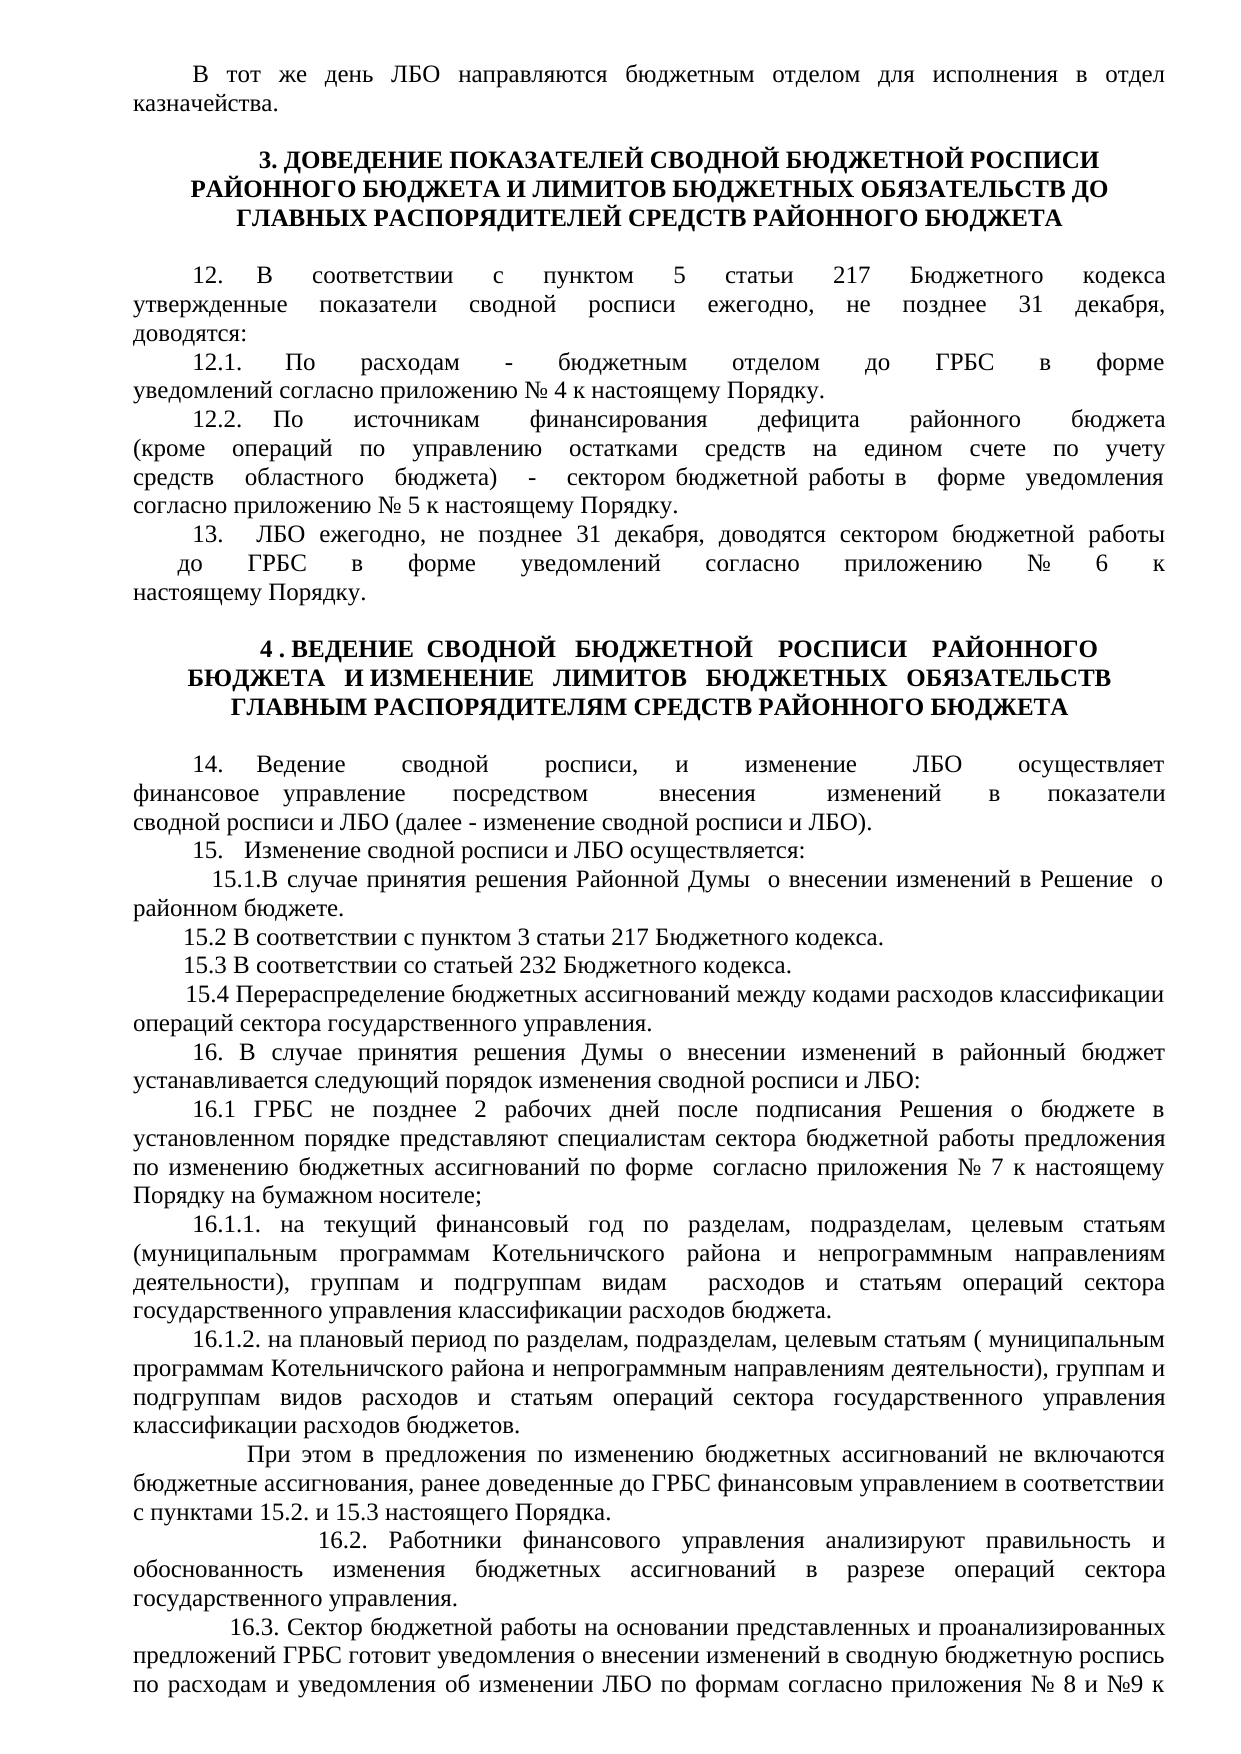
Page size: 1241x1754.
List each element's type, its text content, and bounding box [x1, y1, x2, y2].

text 13. ЛБО ежегодно, не позднее 31 декабря, доводятся сектором бюджетной работы до ГРБС в форме уведомлений согласно приложению № 6 к настоящему Порядку. [133, 519, 1166, 605]
text 16.2. Работники финансового управления анализируют правильность и обоснованность изменения бюджетных ассигнований в разрезе операций сектора государственного управления. [133, 1525, 1166, 1612]
text 3. ДОВЕДЕНИЕ ПОКАЗАТЕЛЕЙ СВОДНОЙ БЮДЖЕТНОЙ РОСПИСИ РАЙОННОГО БЮДЖЕТА И ЛИМИТОВ БЮДЖЕТНЫХ ОБЯЗАТЕЛЬСТВ ДО ГЛАВНЫХ РАСПОРЯДИТЕЛЕЙ СРЕДСТВ РАЙОННОГО БЮДЖЕТА [133, 145, 1166, 232]
text В тот же день ЛБО направляются бюджетным отделом для исполнения в отдел казначейства. [133, 59, 1166, 117]
text 12.1. По расходам - бюджетным отделом до ГРБС в форме уведомлений согласно приложению № 4 к настоящему Порядку. [133, 347, 1166, 404]
text 15.1.В случае принятия решения Районной Думы о внесении изменений в Решение о районном бюджете. [133, 864, 1166, 922]
text 14. Ведение сводной росписи, и изменение ЛБО осуществляет финансовое управление посредством внесения изменений в показатели сводной росписи и ЛБО (далее - изменение сводной росписи и ЛБО). [133, 749, 1166, 835]
text 4 . ВЕДЕНИЕ СВОДНОЙ БЮДЖЕТНОЙ РОСПИСИ РАЙОННОГО БЮДЖЕТА И ИЗМЕНЕНИЕ ЛИМИТОВ БЮДЖЕТНЫХ ОБЯЗАТЕЛЬСТВ ГЛАВНЫМ РАСПОРЯДИТЕЛЯМ СРЕДСТВ РАЙОННОГО БЮДЖЕТА [133, 634, 1166, 720]
text 16.1 ГРБС не позднее 2 рабочих дней после подписания Решения о бюджете в установленном порядке представляют специалистам сектора бюджетной работы предложения по изменению бюджетных ассигнований по форме согласно приложения № 7 к настоящему Порядку на бумажном носителе; [133, 1094, 1166, 1209]
text 16.1.2. на плановый период по разделам, подразделам, целевым статьям ( муниципальным программам Котельничского района и непрограммным направлениям деятельности), группам и подгруппам видов расходов и статьям операций сектора государственного управления классификации расходов бюджетов. [133, 1324, 1166, 1439]
text 12.2. По источникам финансирования дефицита районного бюджета (кроме операций по управлению остатками средств на едином счете по учету средств областного бюджета) - сектором бюджетной работы в форме уведомления согласно приложению № 5 к настоящему Порядку. [133, 404, 1166, 519]
text 15.2 В соответствии с пунктом 3 статьи 217 Бюджетного кодекса. [133, 922, 1166, 950]
text 12. В соответствии с пунктом 5 статьи 217 Бюджетного кодекса утвержденные показатели сводной росписи ежегодно, не позднее 31 декабря, доводятся: [133, 260, 1166, 347]
text 15. Изменение сводной росписи и ЛБО осуществляется: [133, 835, 1166, 864]
text 15.3 В соответствии со статьей 232 Бюджетного кодекса. [133, 950, 1166, 979]
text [133, 1612, 1166, 1698]
text 16. В случае принятия решения Думы о внесении изменений в районный бюджет устанавливается следующий порядок изменения сводной росписи и ЛБО: [133, 1037, 1166, 1094]
text 16.1.1. на текущий финансовый год по разделам, подразделам, целевым статьям (муниципальным программам Котельничского района и непрограммным направлениям деятельности), группам и подгруппам видам расходов и статьям операций сектора государственного управления классификации расходов бюджета. [133, 1209, 1166, 1324]
text При этом в предложения по изменению бюджетных ассигнований не включаются бюджетные ассигнования, ранее доведенные до ГРБС финансовым управлением в соответствии с пунктами 15.2. и 15.3 настоящего Порядка. [133, 1439, 1166, 1525]
text 15.4 Перераспределение бюджетных ассигнований между кодами расходов классификации операций сектора государственного управления. [133, 979, 1166, 1037]
